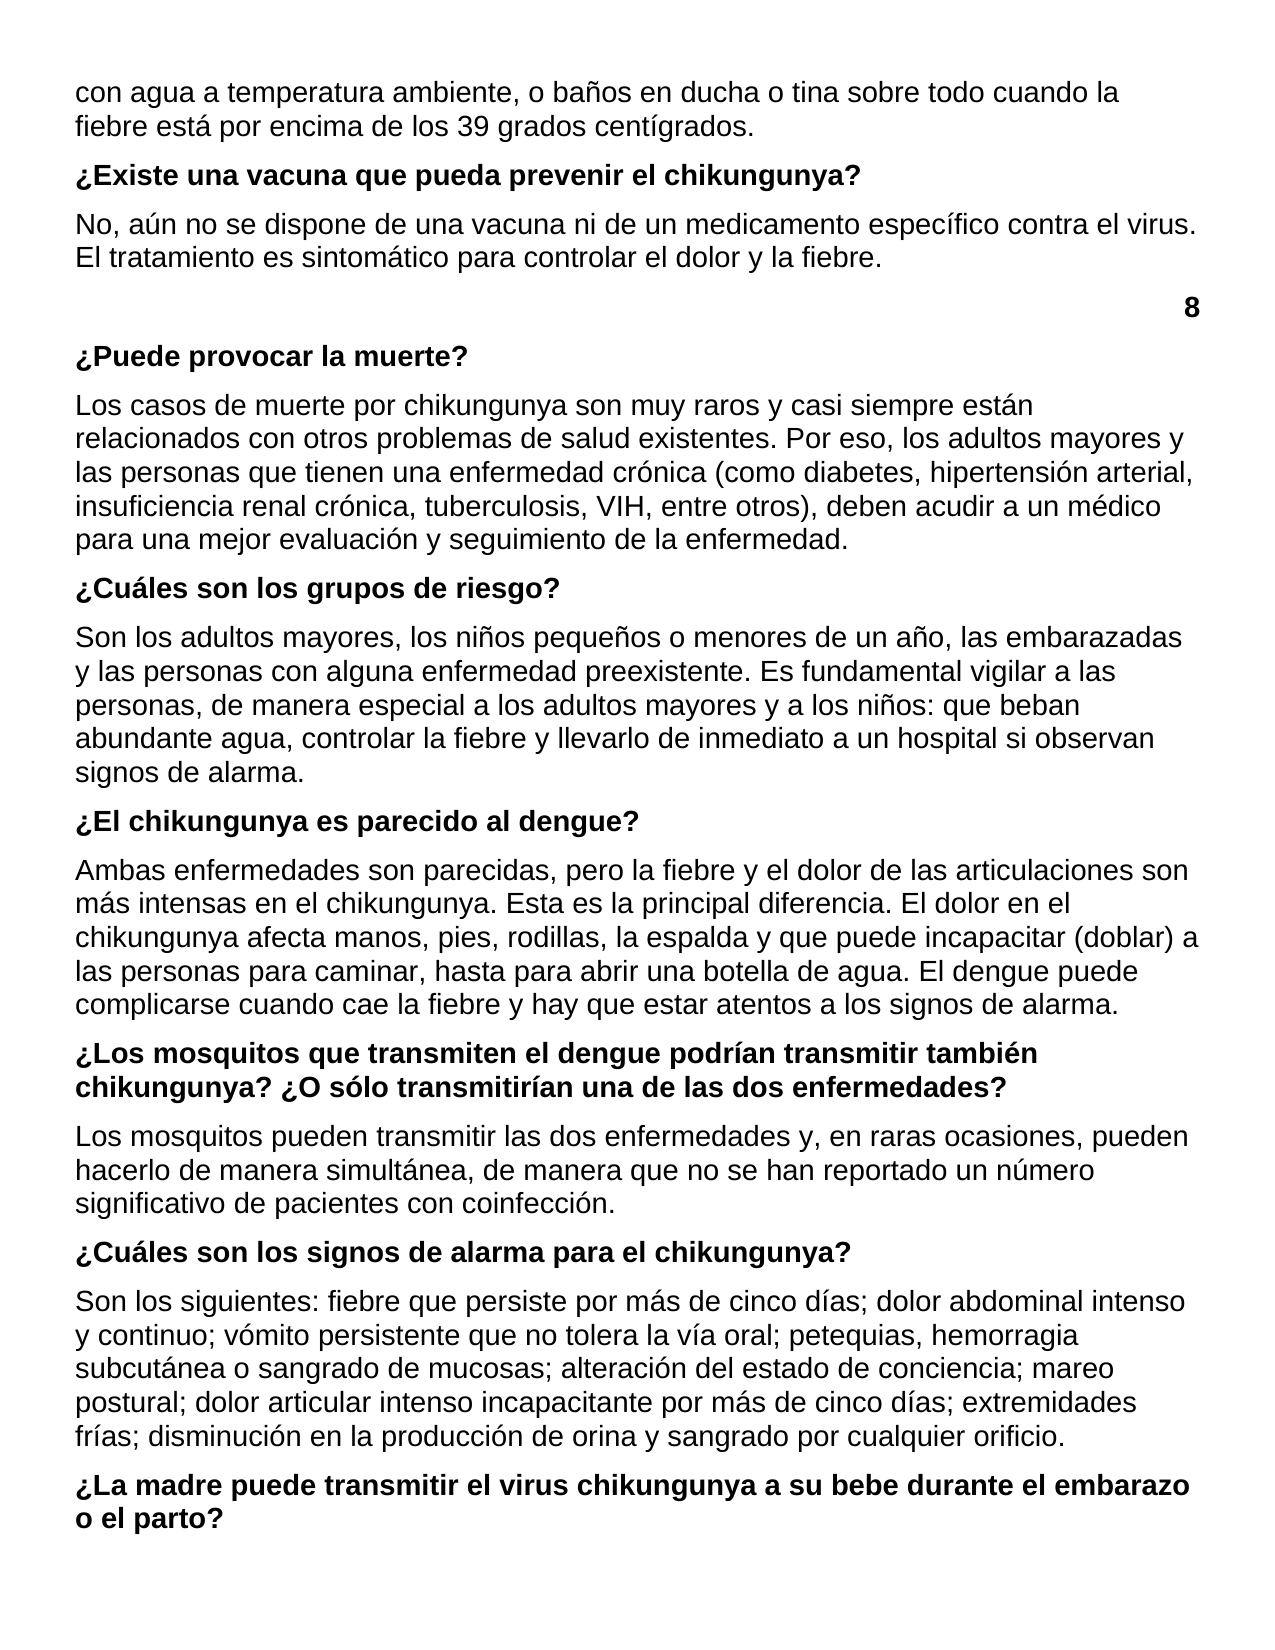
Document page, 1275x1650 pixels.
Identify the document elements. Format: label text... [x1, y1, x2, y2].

text No, aún no se dispone de una vacuna ni de un medicamento específico contra el virus. El tratamiento es sintomático para controlar el dolor y la fiebre. [75, 207, 1200, 274]
text Los casos de muerte por chikungunya son muy raros y casi siempre están relacionados con otros problemas de salud existentes. Por eso, los adultos mayores y las personas que tienen una enfermedad crónica (como diabetes, hipertensión arterial, insuficiencia renal crónica, tuberculosis, VIH, entre otros), deben acudir a un médico para una mejor evaluación y seguimiento de la enfermedad. [75, 388, 1200, 556]
text Los mosquitos pueden transmitir las dos enfermedades y, en raras ocasiones, pueden hacerlo de manera simultánea, de manera que no se han reportado un número significativo de pacientes con coinfección. [75, 1119, 1200, 1219]
text ¿La madre puede transmitir el virus chikungunya a su bebe durante el embarazo o el parto? [75, 1468, 1200, 1535]
text ¿Cuáles son los grupos de riesgo? [75, 571, 1200, 605]
text Ambas enfermedades son parecidas, pero la fiebre y el dolor de las articulaciones son más intensas en el chikungunya. Esta es la principal diferencia. El dolor en el chikungunya afecta manos, pies, rodillas, la espalda y que puede incapacitar (doblar) a las personas para caminar, hasta para abrir una botella de agua. El dengue puede complicarse cuando cae la fiebre y hay que estar atentos a los signos de alarma. [75, 853, 1200, 1021]
text ¿Los mosquitos que transmiten el dengue podrían transmitir también chikungunya? ¿O sólo transmitirían una de las dos enfermedades? [75, 1036, 1200, 1103]
text Son los adultos mayores, los niños pequeños o menores de un año, las embarazadas y las personas con alguna enfermedad preexistente. Es fundamental vigilar a las personas, de manera especial a los adultos mayores y a los niños: que beban abundante agua, controlar la fiebre y llevarlo de inmediato a un hospital si observan signos de alarma. [75, 620, 1200, 788]
text 8 [75, 289, 1200, 323]
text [75, 75, 1200, 142]
text ¿Existe una vacuna que pueda prevenir el chikungunya? [75, 158, 1200, 191]
text Son los siguientes: fiebre que persiste por más de cinco días; dolor abdominal intenso y continuo; vómito persistente que no tolera la vía oral; petequias, hemorragia subcutánea o sangrado de mucosas; alteración del estado de conciencia; mareo postural; dolor articular intenso incapacitante por más de cinco días; extremidades frías; disminución en la producción de orina y sangrado por cualquier orificio. [75, 1284, 1200, 1452]
text ¿El chikungunya es parecido al dengue? [75, 804, 1200, 837]
text ¿Puede provocar la muerte? [75, 339, 1200, 372]
text ¿Cuáles son los signos de alarma para el chikungunya? [75, 1235, 1200, 1269]
